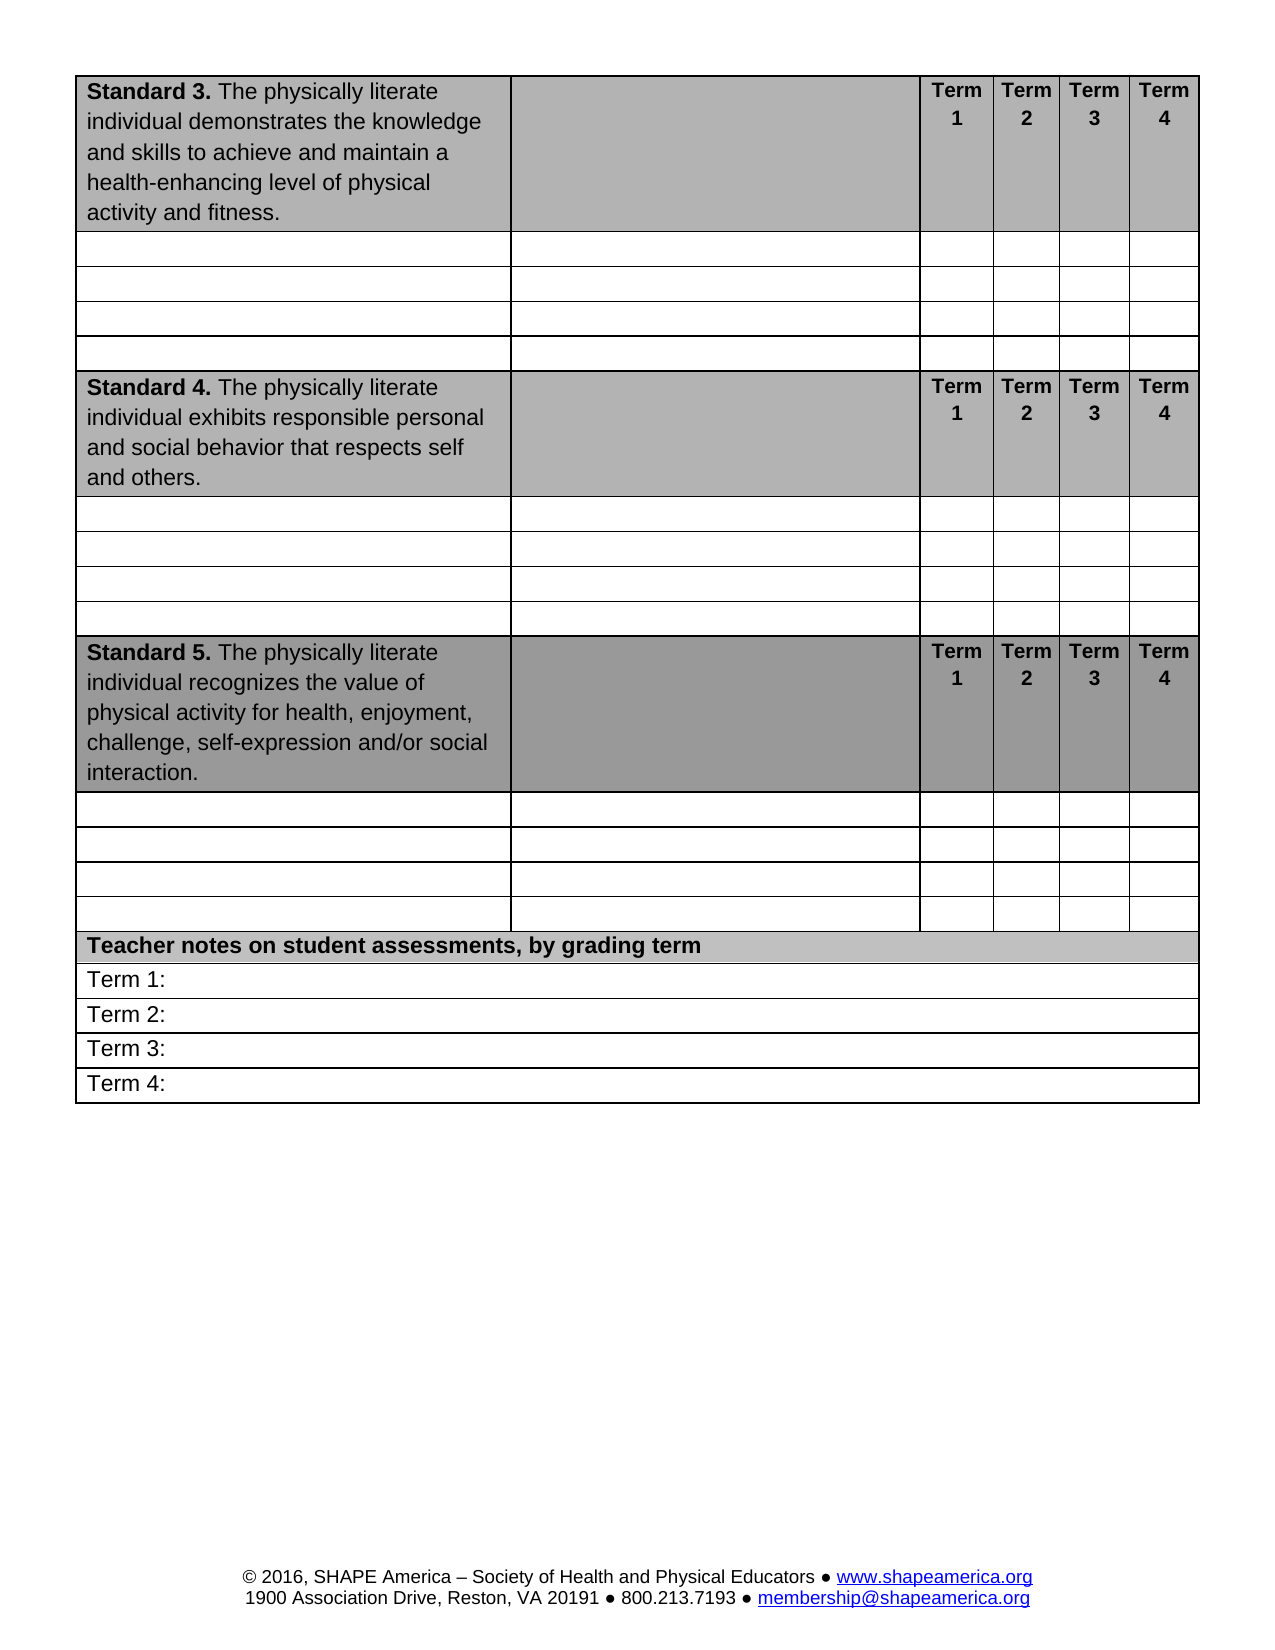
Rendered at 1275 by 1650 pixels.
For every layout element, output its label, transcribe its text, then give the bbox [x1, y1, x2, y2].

table_cell [994, 793, 1059, 826]
table_cell [994, 267, 1059, 301]
table_cell [511, 1069, 1198, 1102]
table_cell [1060, 567, 1129, 601]
table_cell [921, 897, 993, 931]
table_cell Term 1: [77, 964, 511, 997]
table_cell [994, 497, 1059, 531]
table_cell [921, 267, 993, 301]
table_header Term 3 [1060, 77, 1129, 231]
table_cell [1130, 497, 1198, 531]
table_cell [994, 863, 1059, 896]
table_cell [1130, 828, 1198, 861]
table_cell [921, 532, 993, 566]
table_cell [512, 567, 919, 601]
table_cell [512, 267, 919, 301]
table_cell [512, 602, 919, 635]
table_cell [994, 897, 1059, 931]
table_cell [994, 302, 1059, 335]
table_cell [77, 828, 510, 861]
table_cell [1130, 532, 1198, 566]
table_cell [77, 532, 510, 566]
table_cell Term 4 [1130, 637, 1198, 791]
table_cell [512, 828, 919, 861]
table_cell [1130, 793, 1198, 826]
table_cell [512, 637, 919, 791]
table_cell [77, 267, 510, 301]
table_header Term 4 [1130, 77, 1198, 231]
table_cell [77, 232, 510, 266]
table_cell Term 2: [77, 999, 511, 1032]
table_cell [1060, 232, 1129, 266]
table_cell [921, 302, 993, 335]
table_cell [1060, 337, 1129, 370]
table_cell [77, 337, 510, 370]
table_cell [1130, 897, 1198, 931]
table_cell [1060, 267, 1129, 301]
table_cell [512, 232, 919, 266]
table_cell [1060, 497, 1129, 531]
table_cell Term 2 [994, 372, 1059, 496]
table_cell [511, 964, 1198, 997]
table_cell [921, 497, 993, 531]
table_cell [77, 567, 510, 601]
table_cell [921, 337, 993, 370]
table_cell [511, 1034, 1198, 1067]
table_cell [1130, 302, 1198, 335]
table_cell [1060, 532, 1129, 566]
table_cell [1060, 863, 1129, 896]
table_cell Term 3 [1060, 372, 1129, 496]
table_cell [921, 602, 993, 635]
table_cell [512, 532, 919, 566]
table_cell Standard 5. The physically literate individual recognizes the value of physical activity for health, enjoyment, challenge, self-expression and/or social interaction. [77, 637, 510, 791]
table_cell [1130, 602, 1198, 635]
table_cell [512, 897, 919, 931]
table_cell [1060, 828, 1129, 861]
table_cell [1130, 337, 1198, 370]
table_cell [1130, 863, 1198, 896]
table_cell [994, 337, 1059, 370]
table_cell [1060, 793, 1129, 826]
table_cell [994, 828, 1059, 861]
table_cell Term 1 [921, 372, 993, 496]
table_cell [512, 863, 919, 896]
table_cell [994, 232, 1059, 266]
table_cell Term 3: [77, 1034, 511, 1067]
table_cell [77, 497, 510, 531]
table_cell Standard 4. The physically literate individual exhibits responsible personal and social behavior that respects self and others. [77, 372, 510, 496]
table_cell [1130, 267, 1198, 301]
table_cell Term 1 [921, 637, 993, 791]
table_cell [1060, 897, 1129, 931]
table_cell [512, 372, 919, 496]
table_cell [1060, 302, 1129, 335]
table_cell [77, 863, 510, 896]
table_cell Term 3 [1060, 637, 1129, 791]
table_cell [511, 999, 1198, 1032]
table_cell [921, 828, 993, 861]
table_cell [994, 567, 1059, 601]
table_cell [1130, 567, 1198, 601]
table_cell [512, 497, 919, 531]
table_cell [1130, 232, 1198, 266]
table_cell [512, 302, 919, 335]
table_header [512, 77, 919, 231]
table_cell [512, 337, 919, 370]
table_cell [77, 602, 510, 635]
table_cell [921, 793, 993, 826]
table_cell [512, 793, 919, 826]
table_cell [921, 863, 993, 896]
table_cell [994, 602, 1059, 635]
table_cell [921, 232, 993, 266]
table_cell [1060, 602, 1129, 635]
table_cell [77, 302, 510, 335]
table_cell Term 4 [1130, 372, 1198, 496]
table_cell Term 4: [77, 1069, 511, 1102]
table_cell [77, 793, 510, 826]
table_cell Teacher notes on student assessments, by grading term [77, 932, 1198, 962]
table_header Term 1 [921, 77, 993, 231]
table_header Term 2 [994, 77, 1059, 231]
table_cell [994, 532, 1059, 566]
table_cell [921, 567, 993, 601]
table_cell [77, 897, 510, 931]
table_header Standard 3. The physically literate individual demonstrates the knowledge and skills to achieve and maintain a health-enhancing level of physical activity and fitness. [77, 77, 510, 231]
table_cell Term 2 [994, 637, 1059, 791]
